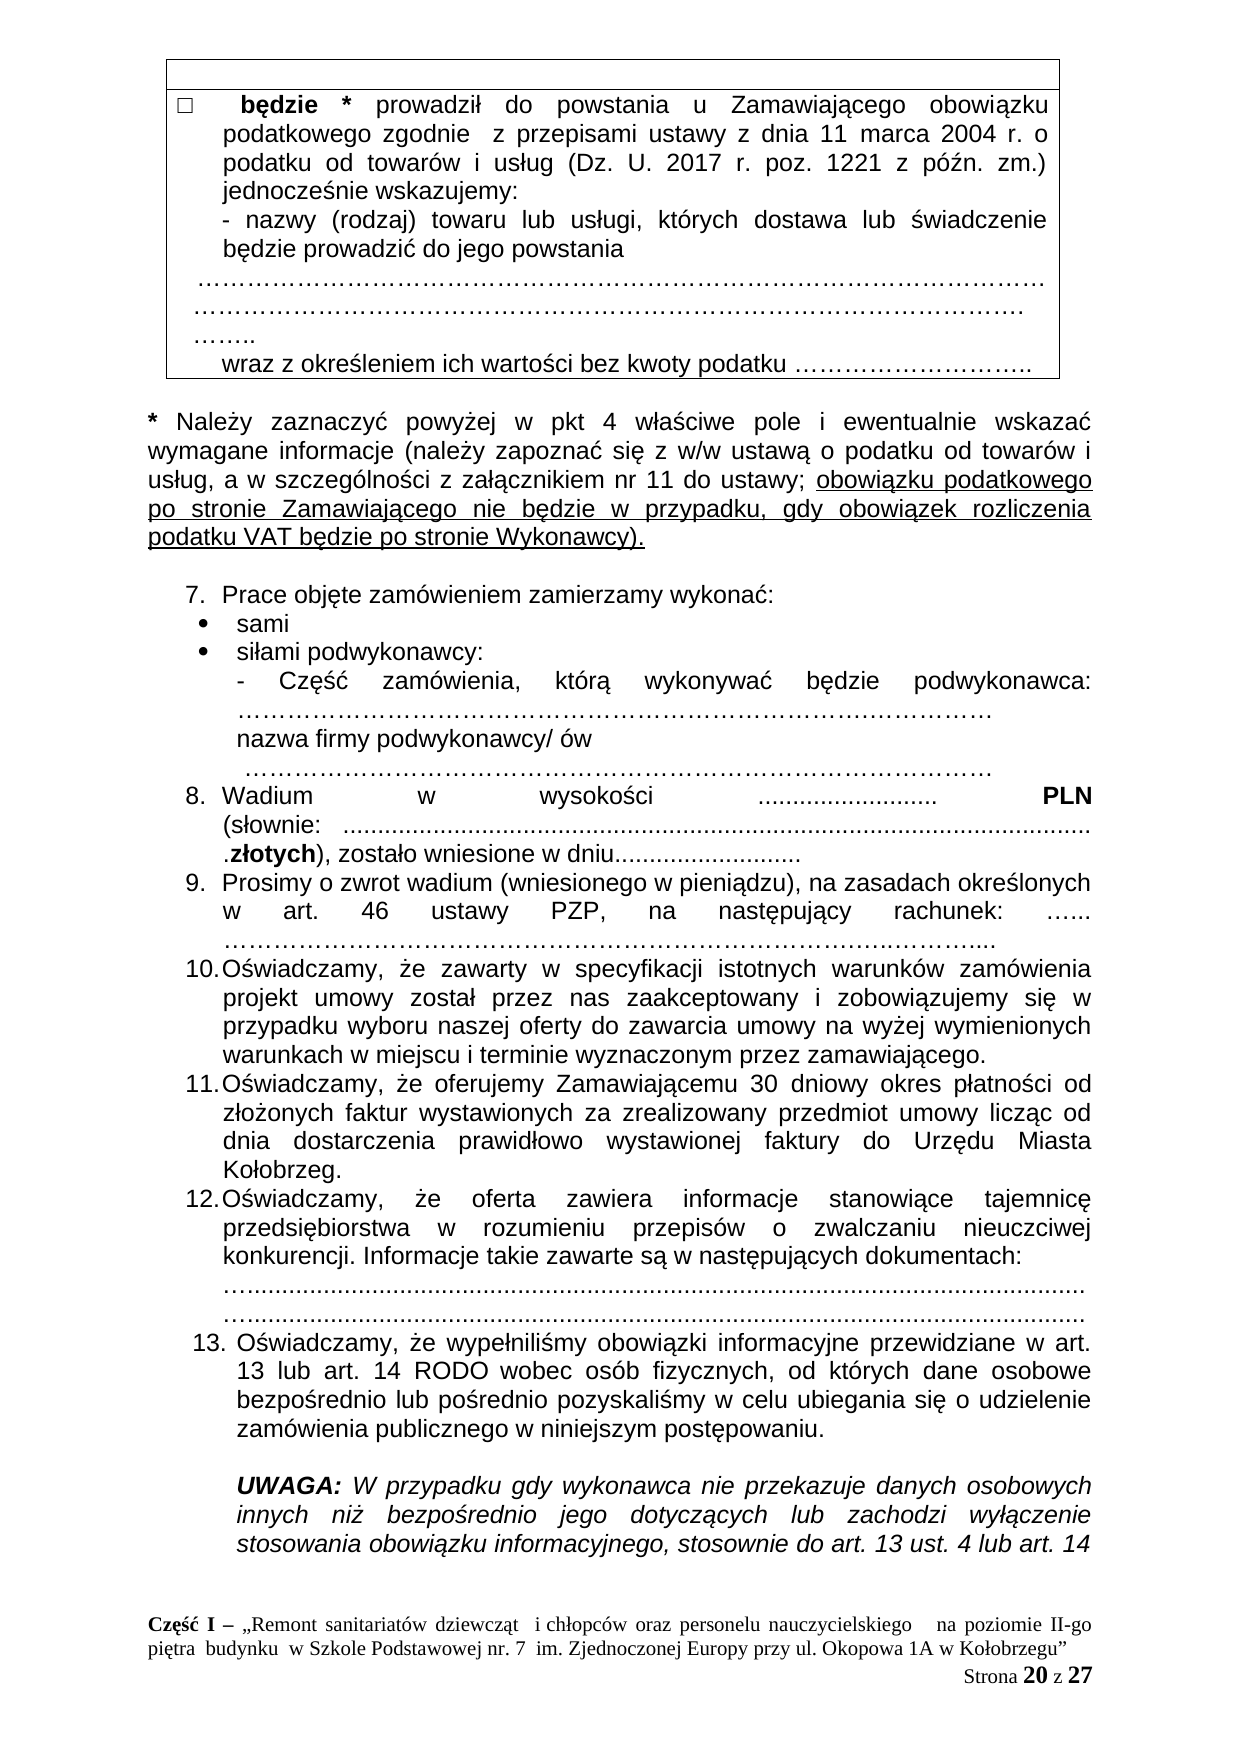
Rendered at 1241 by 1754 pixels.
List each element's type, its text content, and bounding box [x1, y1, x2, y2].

list siłami podwykonawcy: [199, 637, 1092, 666]
list - Część zamówienia, którą wykonywać będzie podwykonawca: ………………………………………………………………….…………… [236, 666, 1092, 724]
list Oświadczamy, że oferta zawiera informacje stanowiące tajemnicę przedsiębiorstwa w rozumieniu przepisów o zwalczaniu nieuczciwej konkurencji. Informacje takie zawarte są w następujących dokumentach: [185, 1184, 1092, 1270]
list Wadium w wysokości .......................... PLN (słownie: .............................................................................................................złotych), zostało wniesione w dniu........................... [185, 781, 1092, 867]
list Oświadczamy, że wypełniliśmy obowiązki informacyjne przewidziane w art. 13 lub art. 14 RODO wobec osób fizycznych, od których dane osobowe bezpośrednio lub pośrednio pozyskaliśmy w celu ubiegania się o udzielenie zamówienia publicznego w niniejszym postępowaniu. [192, 1327, 1092, 1442]
text …......................................................................................................................... [222, 1270, 1092, 1299]
list Prosimy o zwrot wadium (wniesionego w pieniądzu), na zasadach określonych w art. 46 ustawy PZP, na następujący rachunek: …...………………………………………………………………….…..……….... [185, 867, 1092, 954]
list ……………………………………………………………………………… [236, 752, 1092, 781]
table_cell □ będzie * prowadził do powstania u Zamawiającego obowiązku podatkowego zgodnie z przepisami ustawy z dnia 11 marca 2004 r. o podatku od towarów i usług (Dz. U. 2017 r. poz. 1221 z późn. zm.) jednocześnie wskazujemy: - nazwy (rodzaj) towaru lub usługi, których dostawa lub świadczenie będzie prowadzić do jego powstania ………………………………………………………………………………………………………………………………………………………………………………….…….. wraz z określeniem ich wartości bez kwoty podatku ……………………….. [167, 90, 1059, 377]
list sami [199, 608, 1092, 637]
text * Należy zaznaczyć powyżej w pkt 4 właściwe pole i ewentualnie wskazać wymagane informacje (należy zapoznać się z w/w ustawą o podatku od towarów i usług, a w szczególności z załącznikiem nr 11 do ustawy; obowiązku podatkowego po stronie Zamawiającego nie będzie w przypadku, gdy obowiązek rozliczenia podatku VAT będzie po stronie Wykonawcy). [148, 407, 1092, 519]
text …......................................................................................................................... [222, 1299, 1092, 1327]
list Oświadczamy, że oferujemy Zamawiającemu 30 dniowy okres płatności od złożonych faktur wystawionych za zrealizowany przedmiot umowy licząc od dnia dostarczenia prawidłowo wystawionej faktury do Urzędu Miasta Kołobrzeg. [185, 1069, 1092, 1184]
text * Należy zaznaczyć powyżej w pkt 4 właściwe pole i ewentualnie wskazać wymagane informacje (należy zapoznać się z w/w ustawą o podatku od towarów i usług, a w szczególności z załącznikiem nr 11 do ustawy; obowiązku podatkowego po stronie Zamawiającego nie będzie w przypadku, gdy obowiązek rozliczenia podatku VAT będzie po stronie Wykonawcy). [148, 520, 1092, 551]
list nazwa firmy podwykonawcy/ ów [236, 724, 1092, 752]
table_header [167, 60, 1059, 89]
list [236, 1471, 1092, 1557]
list Oświadczamy, że zawarty w specyfikacji istotnych warunków zamówienia projekt umowy został przez nas zaakceptowany i zobowiązujemy się w przypadku wyboru naszej oferty do zawarcia umowy na wyżej wymienionych warunkach w miejscu i terminie wyznaczonym przez zamawiającego. [185, 954, 1092, 1069]
list Prace objęte zamówieniem zamierzamy wykonać: [185, 580, 1092, 608]
